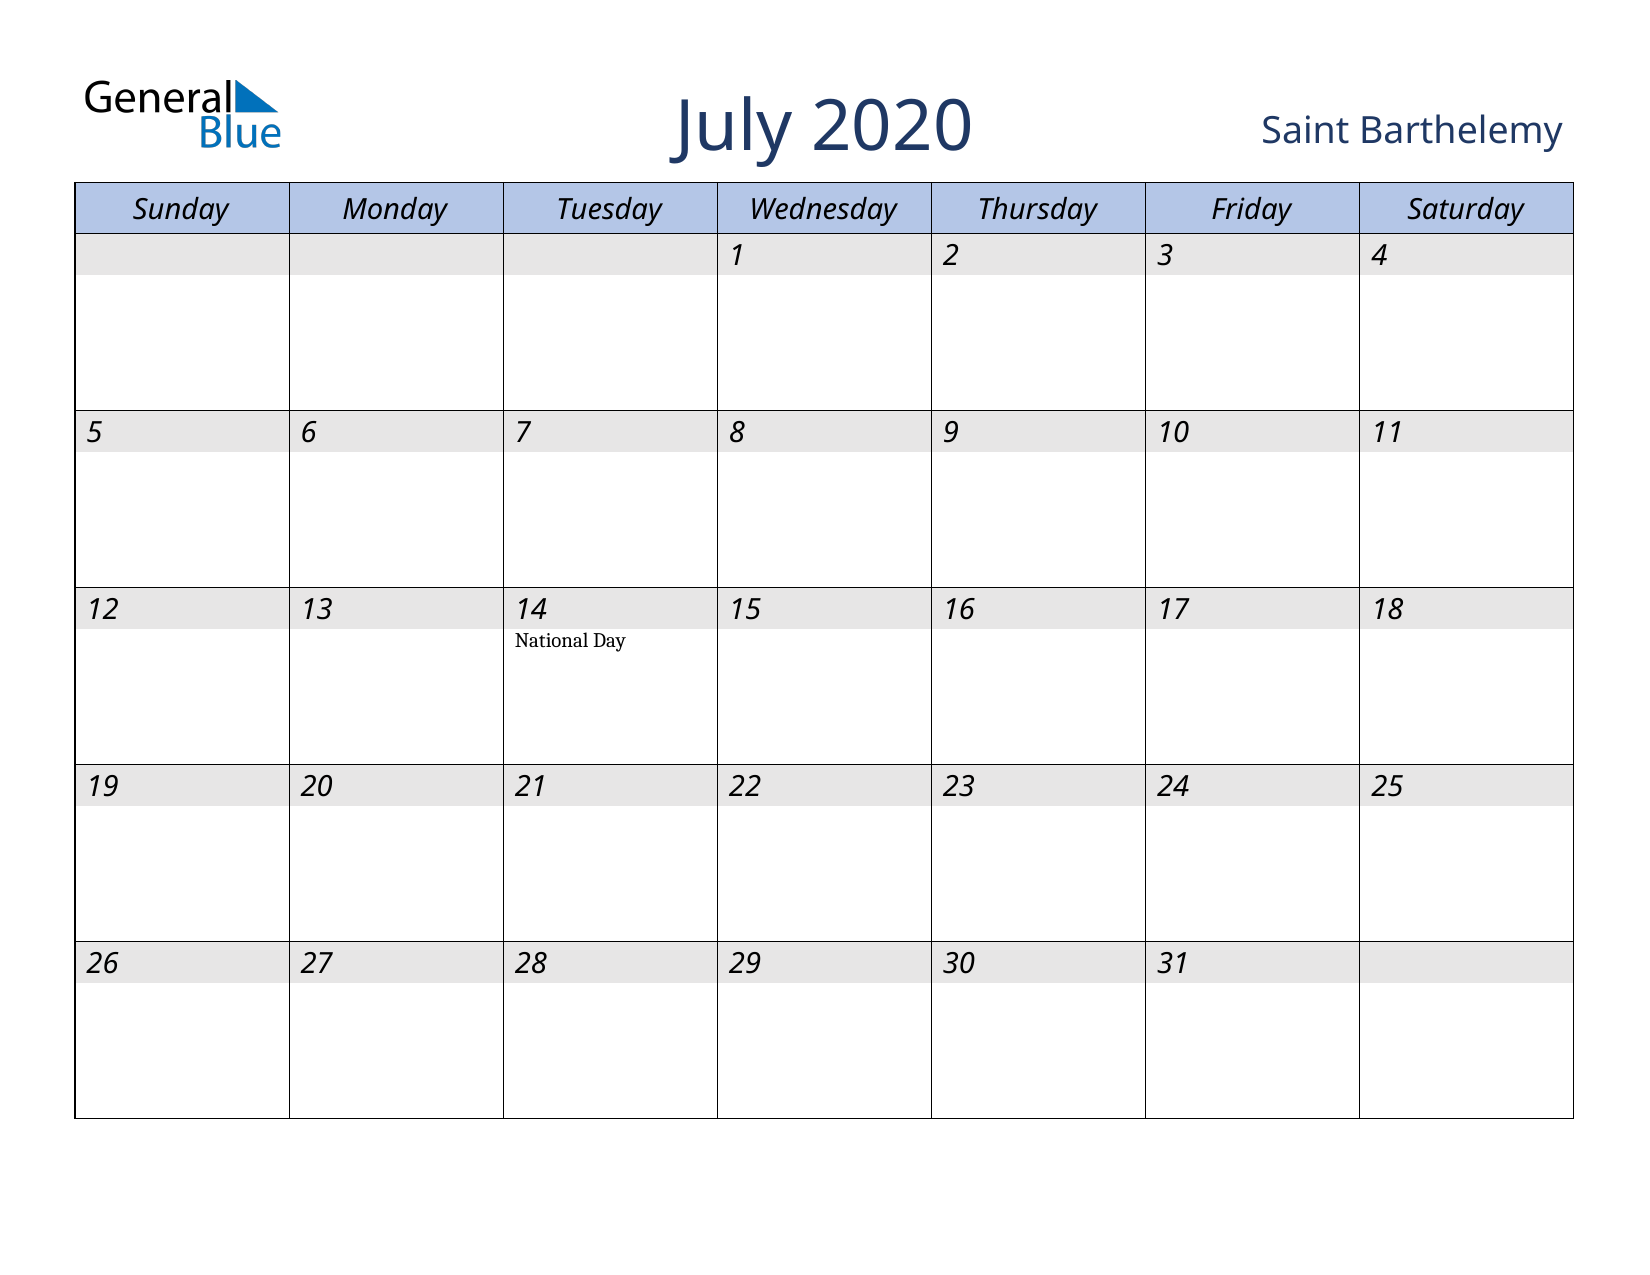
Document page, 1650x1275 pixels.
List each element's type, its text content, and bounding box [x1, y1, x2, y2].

table_cell 1 [718, 234, 931, 275]
table_cell 9 [932, 411, 1145, 452]
table_cell 11 [1360, 411, 1573, 452]
table_cell 2 [932, 234, 1145, 275]
table_cell 29 [718, 942, 931, 983]
table_cell [290, 452, 503, 587]
table_cell [1146, 275, 1359, 410]
table_cell 16 [932, 588, 1145, 629]
table_cell Wednesday [718, 183, 931, 233]
table_cell 22 [718, 765, 931, 806]
table_cell [1146, 629, 1359, 764]
table_cell 28 [504, 942, 717, 983]
table_cell National Day [504, 629, 717, 764]
table_cell 19 [76, 765, 289, 806]
table_cell 7 [504, 411, 717, 452]
table_cell [76, 234, 289, 275]
table_cell [290, 983, 503, 1118]
table_cell [932, 806, 1145, 941]
table_cell 23 [932, 765, 1145, 806]
table_cell 8 [718, 411, 931, 452]
table_cell 15 [718, 588, 931, 629]
table_cell Sunday [76, 183, 289, 233]
table_cell [76, 275, 289, 410]
table_cell [504, 452, 717, 587]
table_cell 26 [76, 942, 289, 983]
table_cell 21 [504, 765, 717, 806]
table_cell 20 [290, 765, 503, 806]
table_cell [504, 806, 717, 941]
table_cell [1360, 275, 1573, 410]
table_cell Saturday [1360, 183, 1573, 233]
table_cell 5 [76, 411, 289, 452]
table_cell [1360, 942, 1573, 983]
table_header July 2020 [503, 75, 1146, 182]
table_cell [1360, 806, 1573, 941]
table_cell [1360, 452, 1573, 587]
table_cell [718, 983, 931, 1118]
table_cell [1146, 452, 1359, 587]
table_cell [718, 275, 931, 410]
table_cell [504, 234, 717, 275]
table_cell [504, 983, 717, 1118]
table_cell 6 [290, 411, 503, 452]
table_cell 14 [504, 588, 717, 629]
table_cell [290, 275, 503, 410]
table_cell [76, 629, 289, 764]
table_cell 24 [1146, 765, 1359, 806]
table_cell 4 [1360, 234, 1573, 275]
table_cell 30 [932, 942, 1145, 983]
table_cell [932, 983, 1145, 1118]
picture [85, 80, 281, 148]
table_cell [932, 629, 1145, 764]
table_header [75, 75, 503, 182]
table_cell [932, 275, 1145, 410]
table_cell [1146, 806, 1359, 941]
table_cell Tuesday [504, 183, 717, 233]
table_cell 3 [1146, 234, 1359, 275]
table_cell [290, 806, 503, 941]
table_cell Monday [290, 183, 503, 233]
table_cell [1360, 983, 1573, 1118]
table_cell 18 [1360, 588, 1573, 629]
table_cell 13 [290, 588, 503, 629]
table_cell [718, 629, 931, 764]
table_cell 27 [290, 942, 503, 983]
table_cell 31 [1146, 942, 1359, 983]
table_cell 17 [1146, 588, 1359, 629]
table_cell [76, 983, 289, 1118]
table_cell Thursday [932, 183, 1145, 233]
table_cell [76, 806, 289, 941]
table_cell [290, 629, 503, 764]
table_header Saint Barthelemy [1146, 75, 1574, 182]
table_cell [504, 275, 717, 410]
table_cell 25 [1360, 765, 1573, 806]
table_cell 10 [1146, 411, 1359, 452]
table_cell [718, 806, 931, 941]
table_cell [1360, 629, 1573, 764]
table_cell [718, 452, 931, 587]
table_cell [1146, 983, 1359, 1118]
table_cell 12 [76, 588, 289, 629]
table_cell [76, 452, 289, 587]
table_cell Friday [1146, 183, 1359, 233]
table_cell [290, 234, 503, 275]
table_cell [932, 452, 1145, 587]
